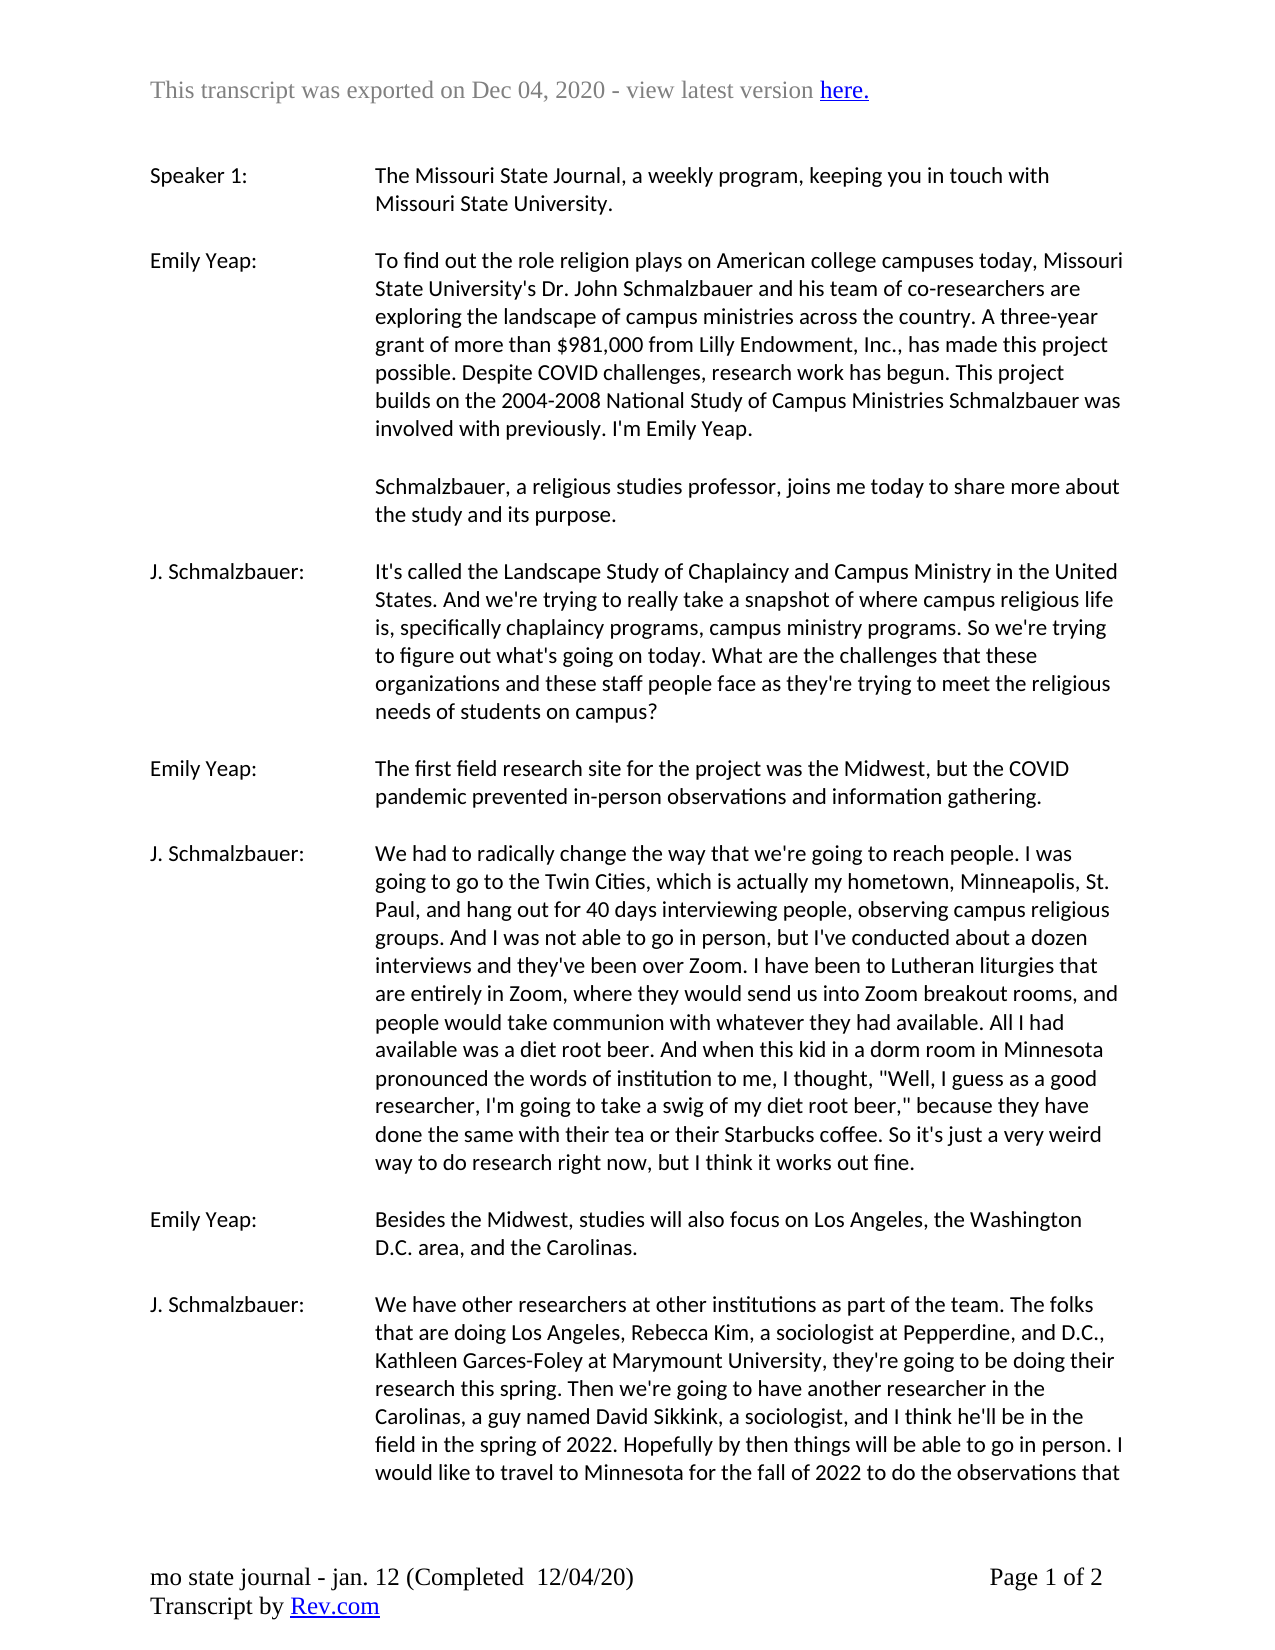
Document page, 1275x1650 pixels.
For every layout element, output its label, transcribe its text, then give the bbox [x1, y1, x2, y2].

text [150, 1290, 1125, 1486]
text Emily Yeap: Besides the Midwest, studies will also focus on Los Angeles, the Washington D.C. area, and the Carolinas. [150, 1205, 1125, 1261]
text Schmalzbauer, a religious studies professor, joins me today to share more about the study and its purpose. [375, 472, 1125, 528]
text Speaker 1: The Missouri State Journal, a weekly program, keeping you in touch with Missouri State University. [150, 161, 1125, 217]
text Emily Yeap: To find out the role religion plays on American college campuses today, Missouri State University's Dr. John Schmalzbauer and his team of co-researchers are exploring the landscape of campus ministries across the country. A three-year grant of more than $981,000 from Lilly Endowment, Inc., has made this project possible. Despite COVID challenges, research work has begun. This project builds on the 2004-2008 National Study of Campus Ministries Schmalzbauer was involved with previously. I'm Emily Yeap. [150, 246, 1125, 443]
text Emily Yeap: The first field research site for the project was the Midwest, but the COVID pandemic prevented in-person observations and information gathering. [150, 754, 1125, 810]
text J. Schmalzbauer: It's called the Landscape Study of Chaplaincy and Campus Ministry in the United States. And we're trying to really take a snapshot of where campus religious life is, specifically chaplaincy programs, campus ministry programs. So we're trying to figure out what's going on today. What are the challenges that these organizations and these staff people face as they're trying to meet the religious needs of students on campus? [150, 557, 1125, 725]
text J. Schmalzbauer: We had to radically change the way that we're going to reach people. I was going to go to the Twin Cities, which is actually my hometown, Minneapolis, St. Paul, and hang out for 40 days interviewing people, observing campus religious groups. And I was not able to go in person, but I've conducted about a dozen interviews and they've been over Zoom. I have been to Lutheran liturgies that are entirely in Zoom, where they would send us into Zoom breakout rooms, and people would take communion with whatever they had available. All I had available was a diet root beer. And when this kid in a dorm room in Minnesota pronounced the words of institution to me, I thought, "Well, I guess as a good researcher, I'm going to take a swig of my diet root beer," because they have done the same with their tea or their Starbucks coffee. So it's just a very weird way to do research right now, but I think it works out fine. [150, 839, 1125, 1176]
